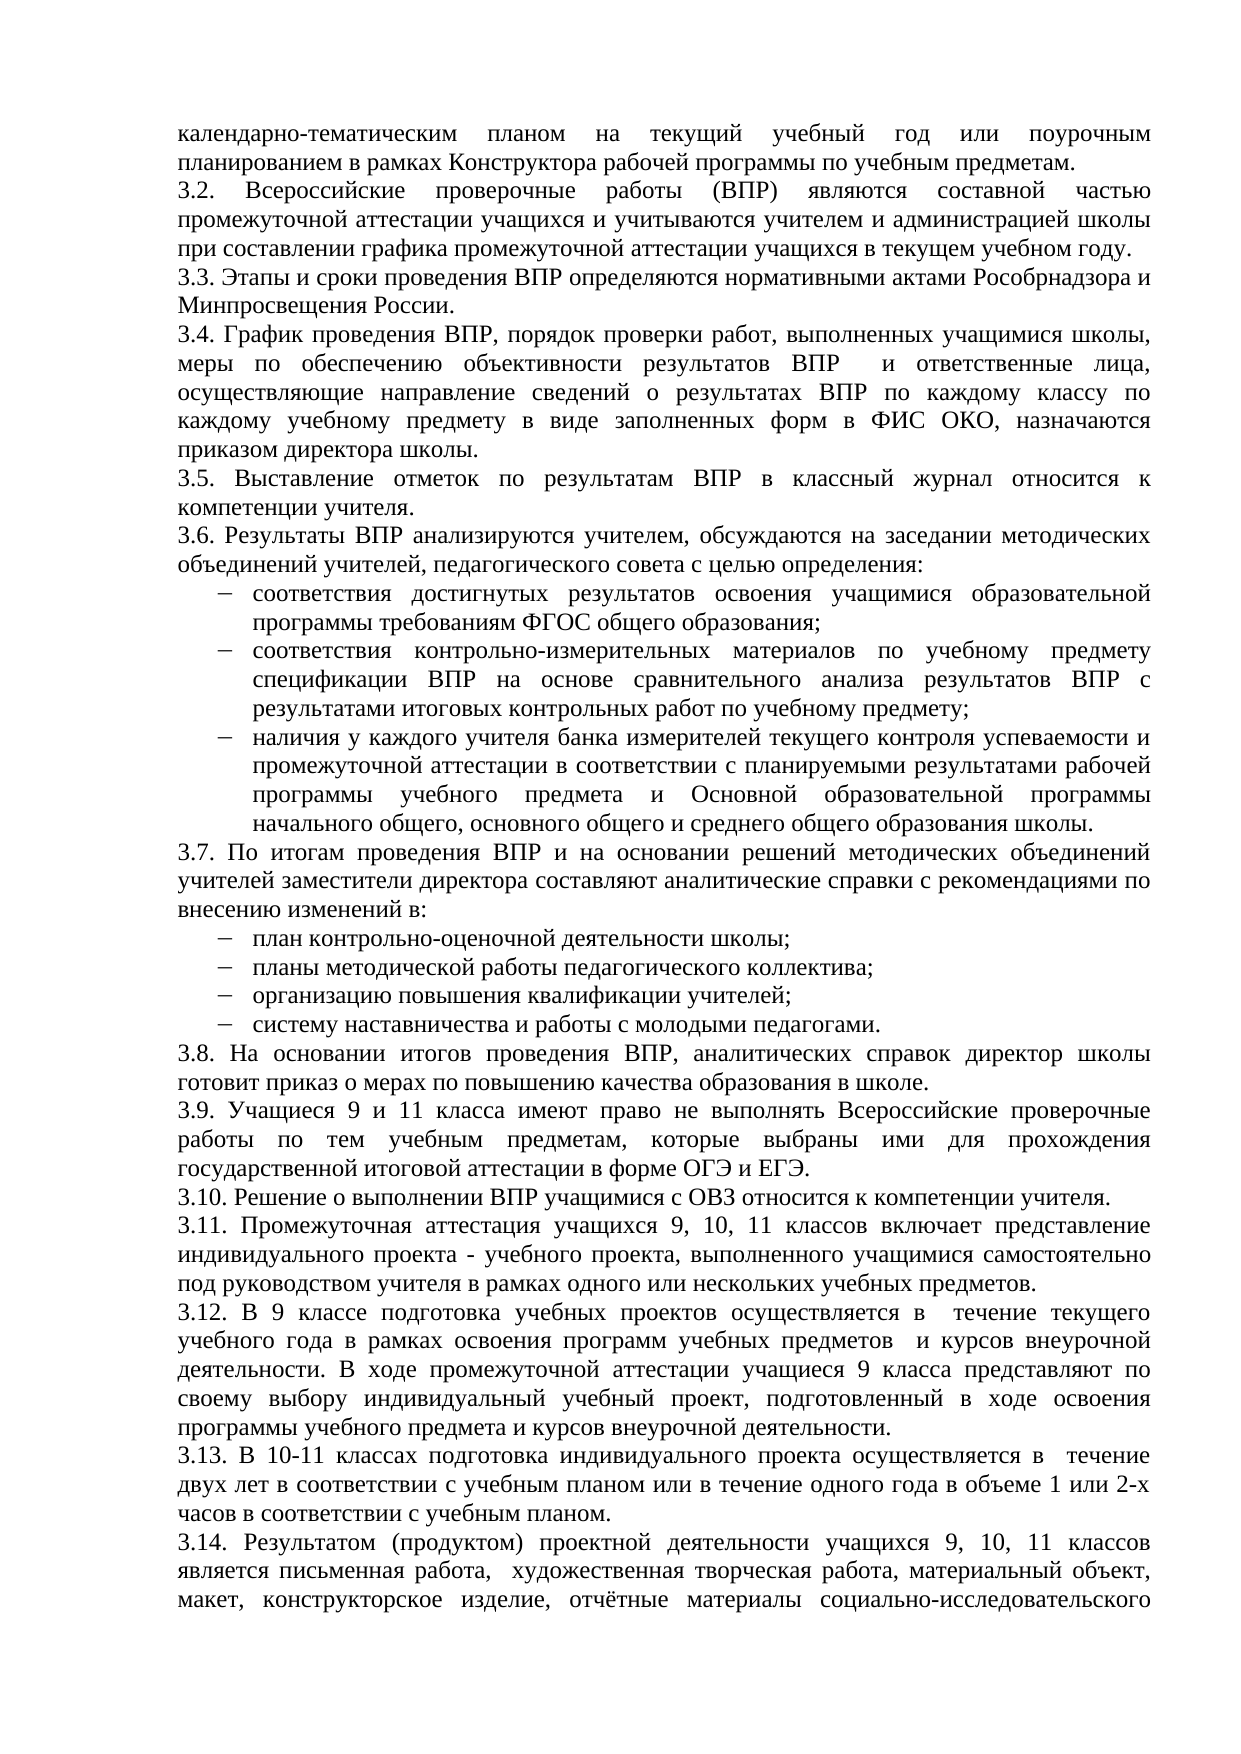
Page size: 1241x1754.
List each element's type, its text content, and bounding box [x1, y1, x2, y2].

list планы методической работы педагогического коллектива; [215, 952, 1152, 981]
text 3.12. В 9 классе подготовка учебных проектов осуществляется в течение текущего учебного года в рамках освоения программ учебных предметов и курсов внеурочной деятельности. В ходе промежуточной аттестации учащиеся 9 класса представляют по своему выбору индивидуальный учебный проект, подготовленный в ходе освоения программы учебного предмета и курсов внеурочной деятельности. [177, 1297, 1152, 1441]
text 3.6. Результаты ВПР анализируются учителем, обсуждаются на заседании методических объединений учителей, педагогического совета с целью определения: [177, 521, 1152, 578]
list соответствия достигнутых результатов освоения учащимися образовательной программы требованиям ФГОС общего образования; [215, 578, 1152, 636]
list план контрольно-оценочной деятельности школы; [215, 923, 1152, 952]
text 3.7. По итогам проведения ВПР и на основании решений методических объединений учителей заместители директора составляют аналитические справки с рекомендациями по внесению изменений в: [177, 837, 1152, 923]
text 3.8. На основании итогов проведения ВПР, аналитических справок директор школы готовит приказ о мерах по повышению качества образования в школе. [177, 1038, 1152, 1096]
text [177, 1527, 1152, 1613]
list систему наставничества и работы с молодыми педагогами. [215, 1009, 1152, 1038]
list наличия у каждого учителя банка измерителей текущего контроля успеваемости и промежуточной аттестации в соответствии с планируемыми результатами рабочей программы учебного предмета и Основной образовательной программы начального общего, основного общего и среднего общего образования школы. [215, 722, 1152, 837]
text 3.5. Выставление отметок по результатам ВПР в классный журнал относится к компетенции учителя. [177, 463, 1152, 521]
text 3.10. Решение о выполнении ВПР учащимися с ОВЗ относится к компетенции учителя. [177, 1182, 1152, 1211]
text 3.4. График проведения ВПР, порядок проверки работ, выполненных учащимися школы, меры по обеспечению объективности результатов ВПР и ответственные лица, осуществляющие направление сведений о результатах ВПР по каждому классу по каждому учебному предмету в виде заполненных форм в ФИС ОКО, назначаются приказом директора школы. [177, 319, 1152, 463]
list соответствия контрольно-измерительных материалов по учебному предмету спецификации ВПР на основе сравнительного анализа результатов ВПР с результатами итоговых контрольных работ по учебному предмету; [215, 636, 1152, 722]
text 3.2. Всероссийские проверочные работы (ВПР) являются составной частью промежуточной аттестации учащихся и учитываются учителем и администрацией школы при составлении графика промежуточной аттестации учащихся в текущем учебном году. [177, 176, 1152, 262]
text 3.9. Учащиеся 9 и 11 класса имеют право не выполнять Всероссийские проверочные работы по тем учебным предметам, которые выбраны ими для прохождения государственной итоговой аттестации в форме ОГЭ и ЕГЭ. [177, 1096, 1152, 1182]
text 3.13. В 10-11 классах подготовка индивидуального проекта осуществляется в течение двух лет в соответствии с учебным планом или в течение одного года в объеме 1 или 2-х часов в соответствии с учебным планом. [177, 1441, 1152, 1527]
text 3.3. Этапы и сроки проведения ВПР определяются нормативными актами Рособрнадзора и Минпросвещения России. [177, 262, 1152, 319]
text 3.11. Промежуточная аттестация учащихся 9, 10, 11 классов включает представление индивидуального проекта - учебного проекта, выполненного учащимися самостоятельно под руководством учителя в рамках одного или нескольких учебных предметов. [177, 1211, 1152, 1297]
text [177, 118, 1152, 176]
list организацию повышения квалификации учителей; [215, 981, 1152, 1009]
